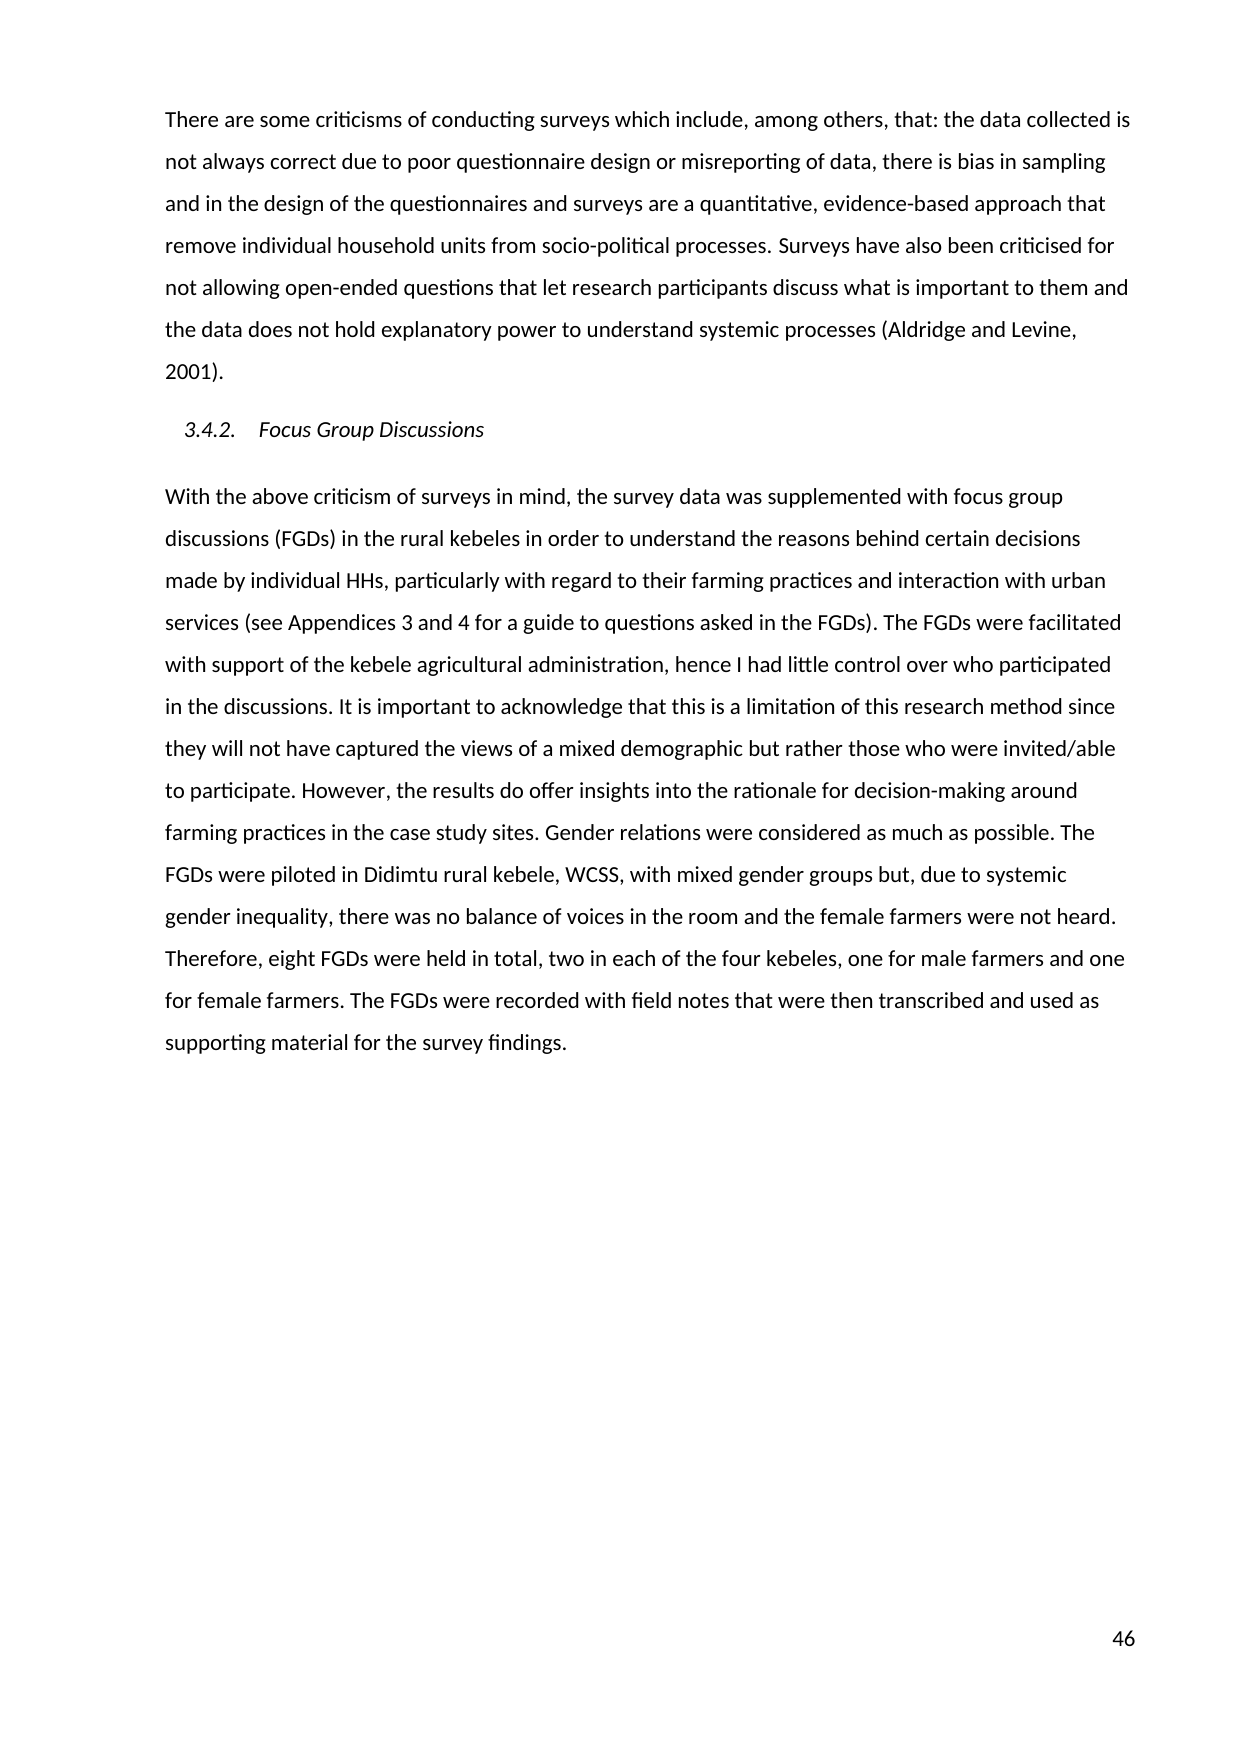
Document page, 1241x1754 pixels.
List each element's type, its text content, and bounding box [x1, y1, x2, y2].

text With the above criticism of surveys in mind, the survey data was supplemented with focus group discussions (FGDs) in the rural kebeles in order to understand the reasons behind certain decisions made by individual HHs, particularly with regard to their farming practices and interaction with urban services (see Appendices 3 and 4 for a guide to questions asked in the FGDs). The FGDs were facilitated with support of the kebele agricultural administration, hence I had little control over who participated in the discussions. It is important to acknowledge that this is a limitation of this research method since they will not have captured the views of a mixed demographic but rather those who were invited/able to participate. However, the results do offer insights into the rationale for decision-making around farming practices in the case study sites. Gender relations were considered as much as possible. The FGDs were piloted in Didimtu rural kebele, WCSS, with mixed gender groups but, due to systemic gender inequality, there was no balance of voices in the room and the female farmers were not heard. Therefore, eight FGDs were held in total, two in each of the four kebeles, one for male farmers and one for female farmers. The FGDs were recorded with field notes that were then transcribed and used as supporting material for the survey findings. [165, 482, 1135, 1056]
subtitle Focus Group Discussions [184, 416, 1135, 443]
text There are some criticisms of conducting surveys which include, among others, that: the data collected is not always correct due to poor questionnaire design or misreporting of data, there is bias in sampling and in the design of the questionnaires and surveys are a quantitative, evidence-based approach that remove individual household units from socio-political processes. Surveys have also been criticised for not allowing open-ended questions that let research participants discuss what is important to them and the data does not hold explanatory power to understand systemic processes (Aldridge and Levine, 2001). [165, 105, 1135, 385]
